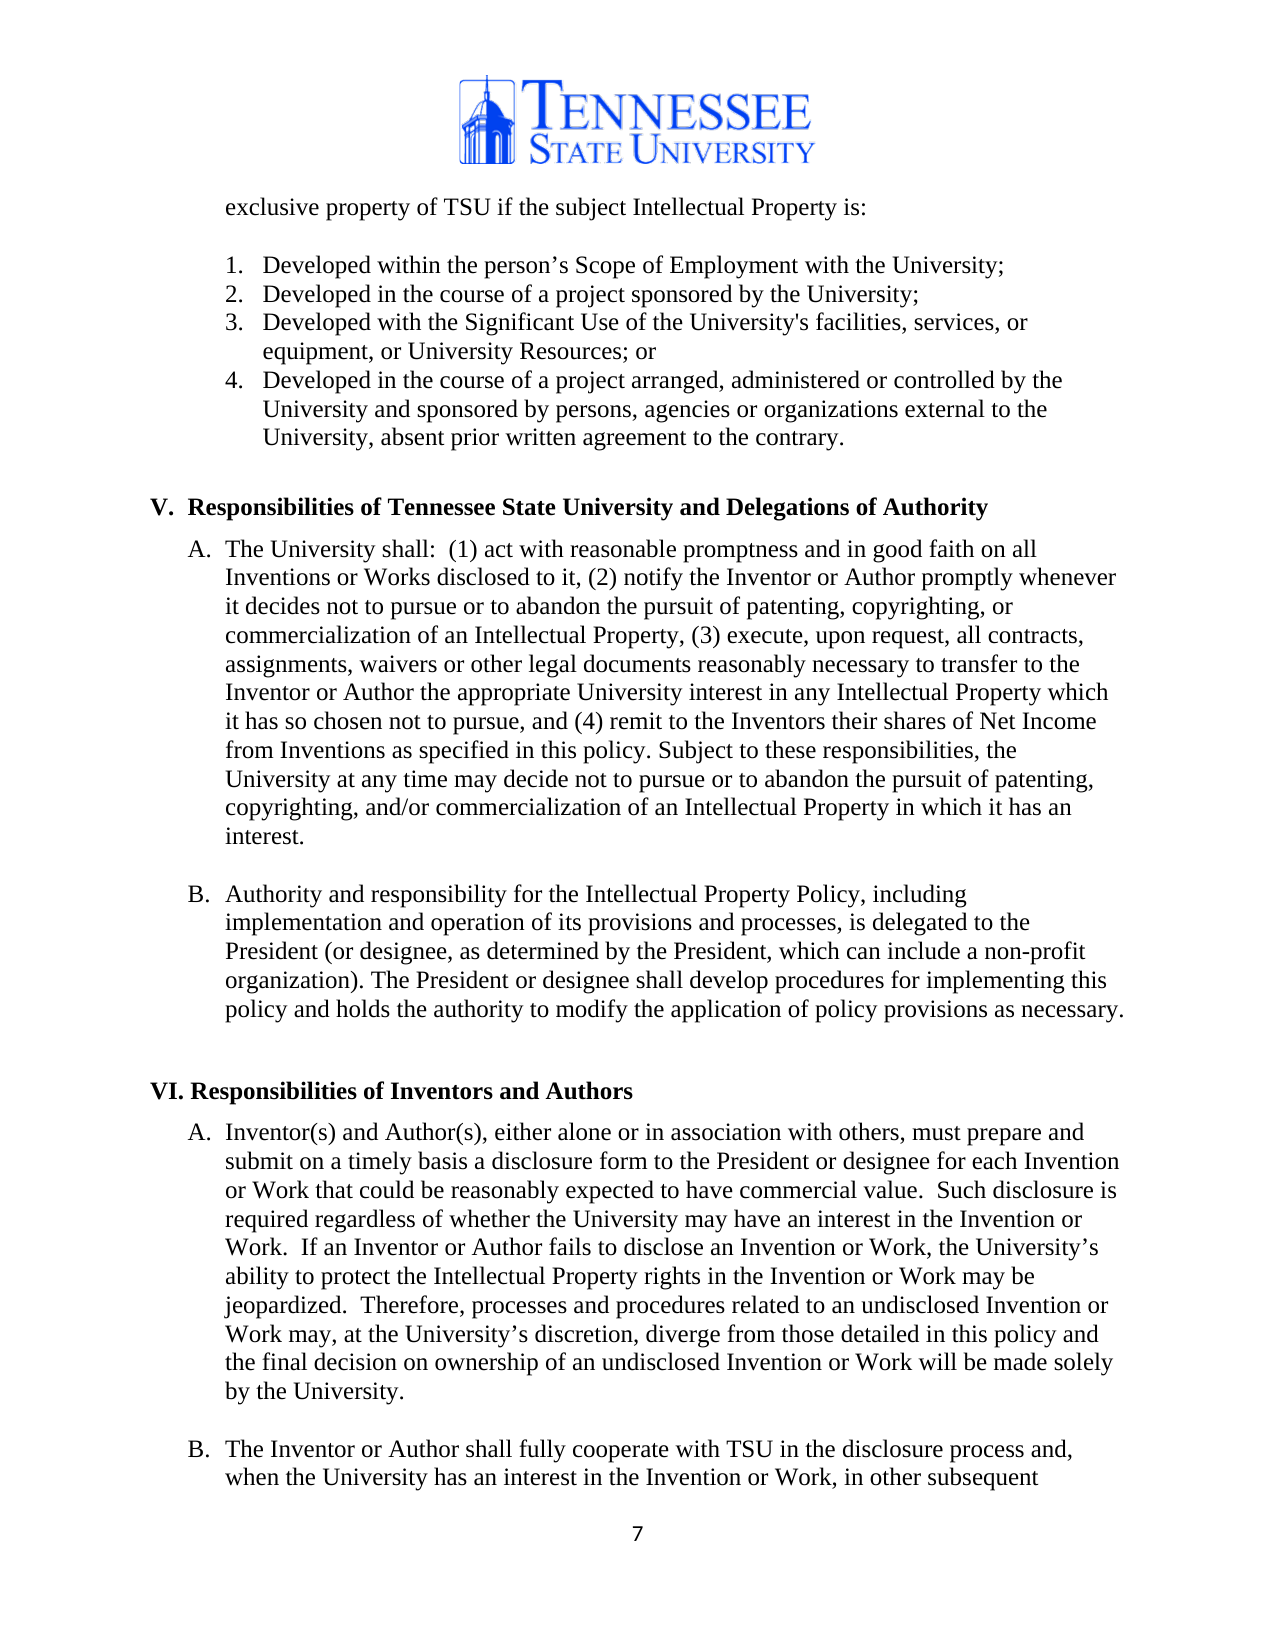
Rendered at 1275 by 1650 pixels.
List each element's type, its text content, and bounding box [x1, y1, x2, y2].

list The University shall: (1) act with reasonable promptness and in good faith on all Inventions or Works disclosed to it, (2) notify the Inventor or Author promptly whenever it decides not to pursue or to abandon the pursuit of patenting, copyrighting, or commercialization of an Intellectual Property, (3) execute, upon request, all contracts, assignments, waivers or other legal documents reasonably necessary to transfer to the Inventor or Author the appropriate University interest in any Intellectual Property which it has so chosen not to pursue, and (4) remit to the Inventors their shares of Net Income from Inventions as specified in this policy. Subject to these responsibilities, the University at any time may decide not to pursue or to abandon the pursuit of patenting, copyrighting, and/or commercialization of an Intellectual Property in which it has an interest. [187, 534, 1125, 850]
list Authority and responsibility for the Intellectual Property Policy, including implementation and operation of its provisions and processes, is delegated to the President (or designee, as determined by the President, which can include a non-profit organization). The President or designee shall develop procedures for implementing this policy and holds the authority to modify the application of policy provisions as necessary. [187, 879, 1125, 1022]
list Developed within the person’s Scope of Employment with the University; [225, 250, 1125, 279]
text V. Responsibilities of Tennessee State University and Delegations of Authority [150, 492, 1125, 521]
list Developed in the course of a project sponsored by the University; [225, 279, 1125, 307]
list Developed with the Significant Use of the University's facilities, services, or equipment, or University Resources; or [225, 307, 1125, 365]
list exclusive property of TSU if the subject Intellectual Property is: [225, 192, 1125, 221]
list Inventor(s) and Author(s), either alone or in association with others, must prepare and submit on a timely basis a disclosure form to the President or designee for each Invention or Work that could be reasonably expected to have commercial value. Such disclosure is required regardless of whether the University may have an interest in the Invention or Work. If an Inventor or Author fails to disclose an Invention or Work, the University’s ability to protect the Intellectual Property rights in the Invention or Work may be jeopardized. Therefore, processes and procedures related to an undisclosed Invention or Work may, at the University’s discretion, diverge from those detailed in this policy and the final decision on ownership of an undisclosed Invention or Work will be made solely by the University. [187, 1117, 1125, 1405]
list Developed in the course of a project arranged, administered or controlled by the University and sponsored by persons, agencies or organizations external to the University, absent prior written agreement to the contrary. [225, 365, 1125, 451]
picture [459, 75, 816, 164]
text VI. Responsibilities of Inventors and Authors [150, 1076, 1125, 1105]
